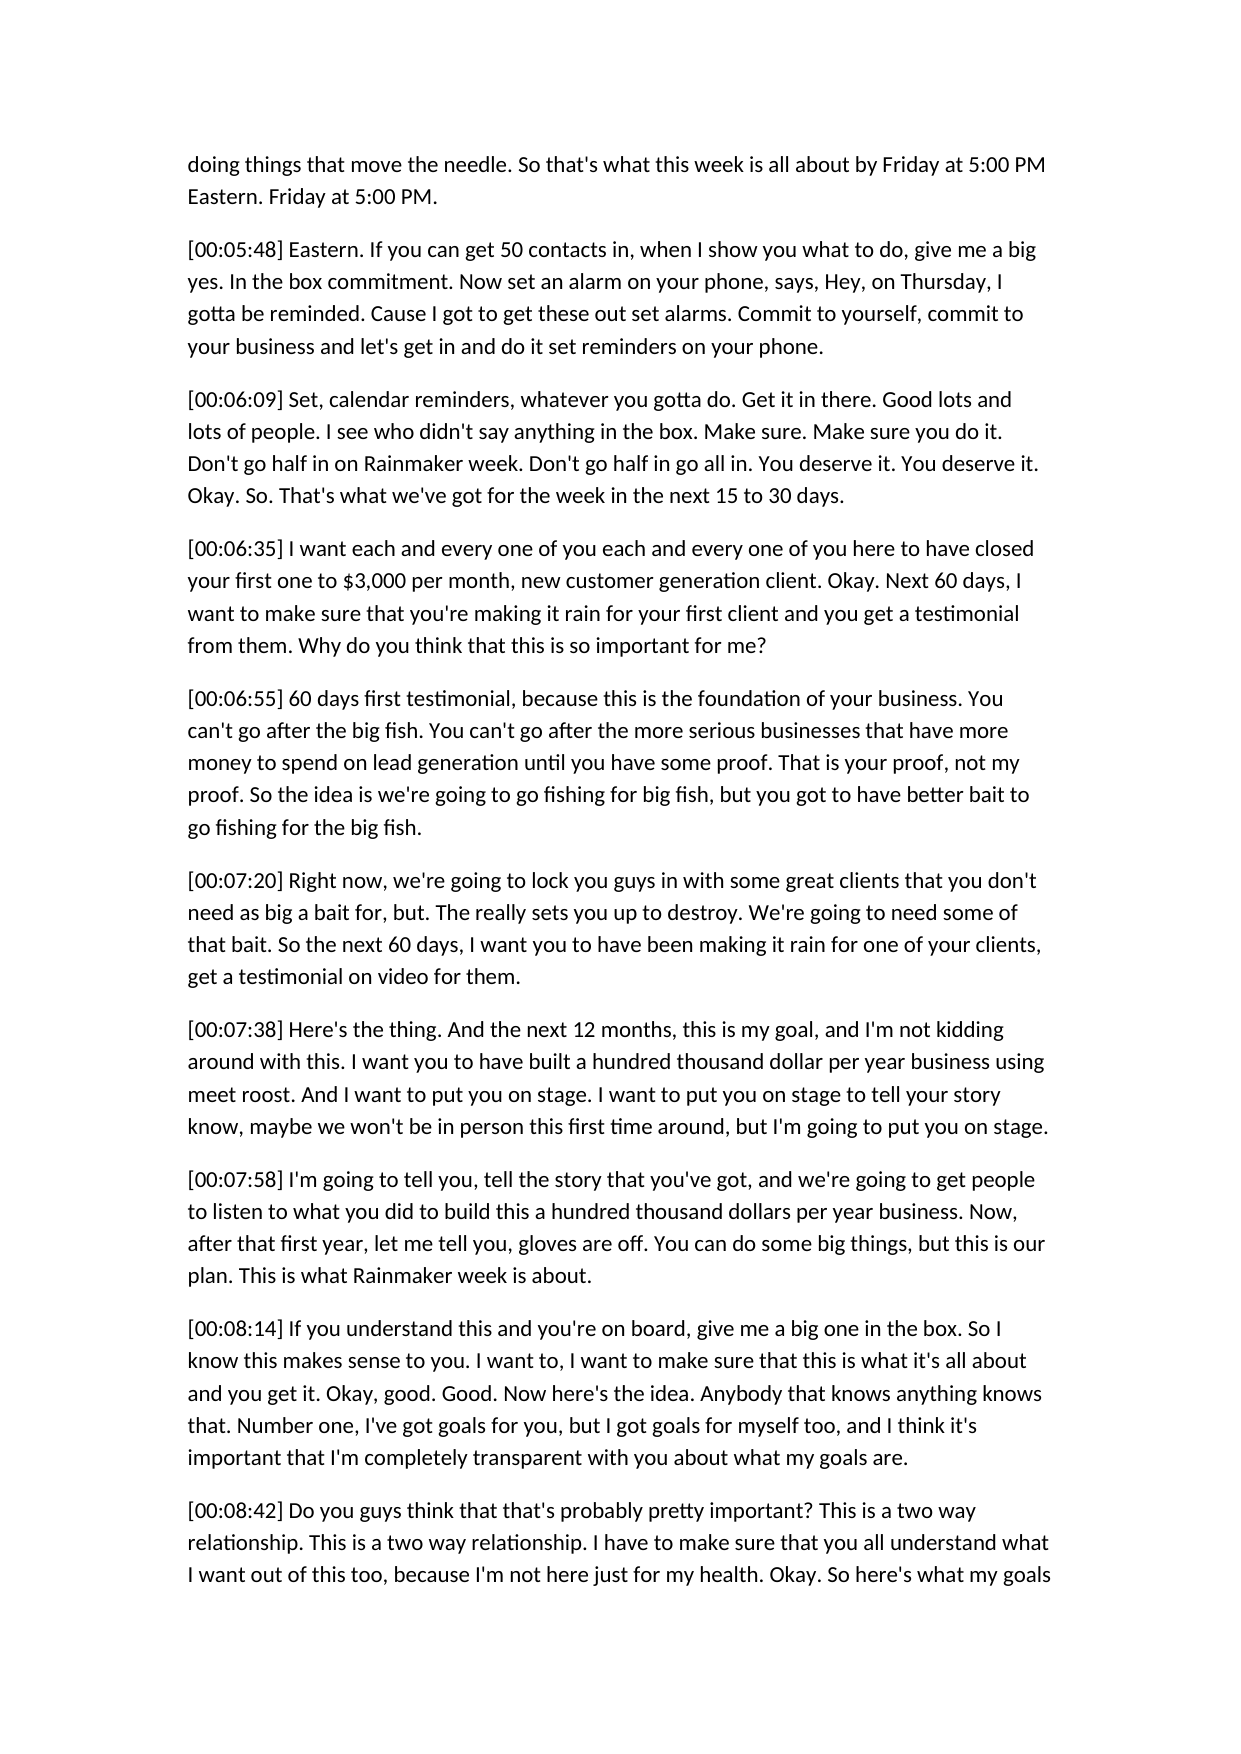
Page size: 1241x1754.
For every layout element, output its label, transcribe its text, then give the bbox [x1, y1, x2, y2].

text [187, 150, 1053, 210]
text [00:06:09] Set, calendar reminders, whatever you gotta do. Get it in there. Good lots and lots of people. I see who didn't say anything in the box. Make sure. Make sure you do it. Don't go half in on Rainmaker week. Don't go half in go all in. You deserve it. You deserve it. Okay. So. That's what we've got for the week in the next 15 to 30 days. [187, 385, 1053, 509]
text [00:06:35] I want each and every one of you each and every one of you here to have closed your first one to $3,000 per month, new customer generation client. Okay. Next 60 days, I want to make sure that you're making it rain for your first client and you get a testimonial from them. Why do you think that this is so important for me? [187, 534, 1053, 659]
text [00:05:48] Eastern. If you can get 50 contacts in, when I show you what to do, give me a big yes. In the box commitment. Now set an alarm on your phone, says, Hey, on Thursday, I gotta be reminded. Cause I got to get these out set alarms. Commit to yourself, commit to your business and let's get in and do it set reminders on your phone. [187, 235, 1053, 360]
text [00:07:38] Here's the thing. And the next 12 months, this is my goal, and I'm not kidding around with this. I want you to have built a hundred thousand dollar per year business using meet roost. And I want to put you on stage. I want to put you on stage to tell your story know, maybe we won't be in person this first time around, but I'm going to put you on stage. [187, 1015, 1053, 1140]
text [00:07:20] Right now, we're going to lock you guys in with some great clients that you don't need as big a bait for, but. The really sets you up to destroy. We're going to need some of that bait. So the next 60 days, I want you to have been making it rain for one of your clients, get a testimonial on video for them. [187, 866, 1053, 990]
text [00:06:55] 60 days first testimonial, because this is the foundation of your business. You can't go after the big fish. You can't go after the more serious businesses that have more money to spend on lead generation until you have some proof. That is your proof, not my proof. So the idea is we're going to go fishing for big fish, but you got to have better bait to go fishing for the big fish. [187, 684, 1053, 841]
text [187, 1496, 1053, 1589]
text [00:07:58] I'm going to tell you, tell the story that you've got, and we're going to get people to listen to what you did to build this a hundred thousand dollars per year business. Now, after that first year, let me tell you, gloves are off. You can do some big things, but this is our plan. This is what Rainmaker week is about. [187, 1165, 1053, 1289]
text [00:08:14] If you understand this and you're on board, give me a big one in the box. So I know this makes sense to you. I want to, I want to make sure that this is what it's all about and you get it. Okay, good. Good. Now here's the idea. Anybody that knows anything knows that. Number one, I've got goals for you, but I got goals for myself too, and I think it's important that I'm completely transparent with you about what my goals are. [187, 1314, 1053, 1471]
